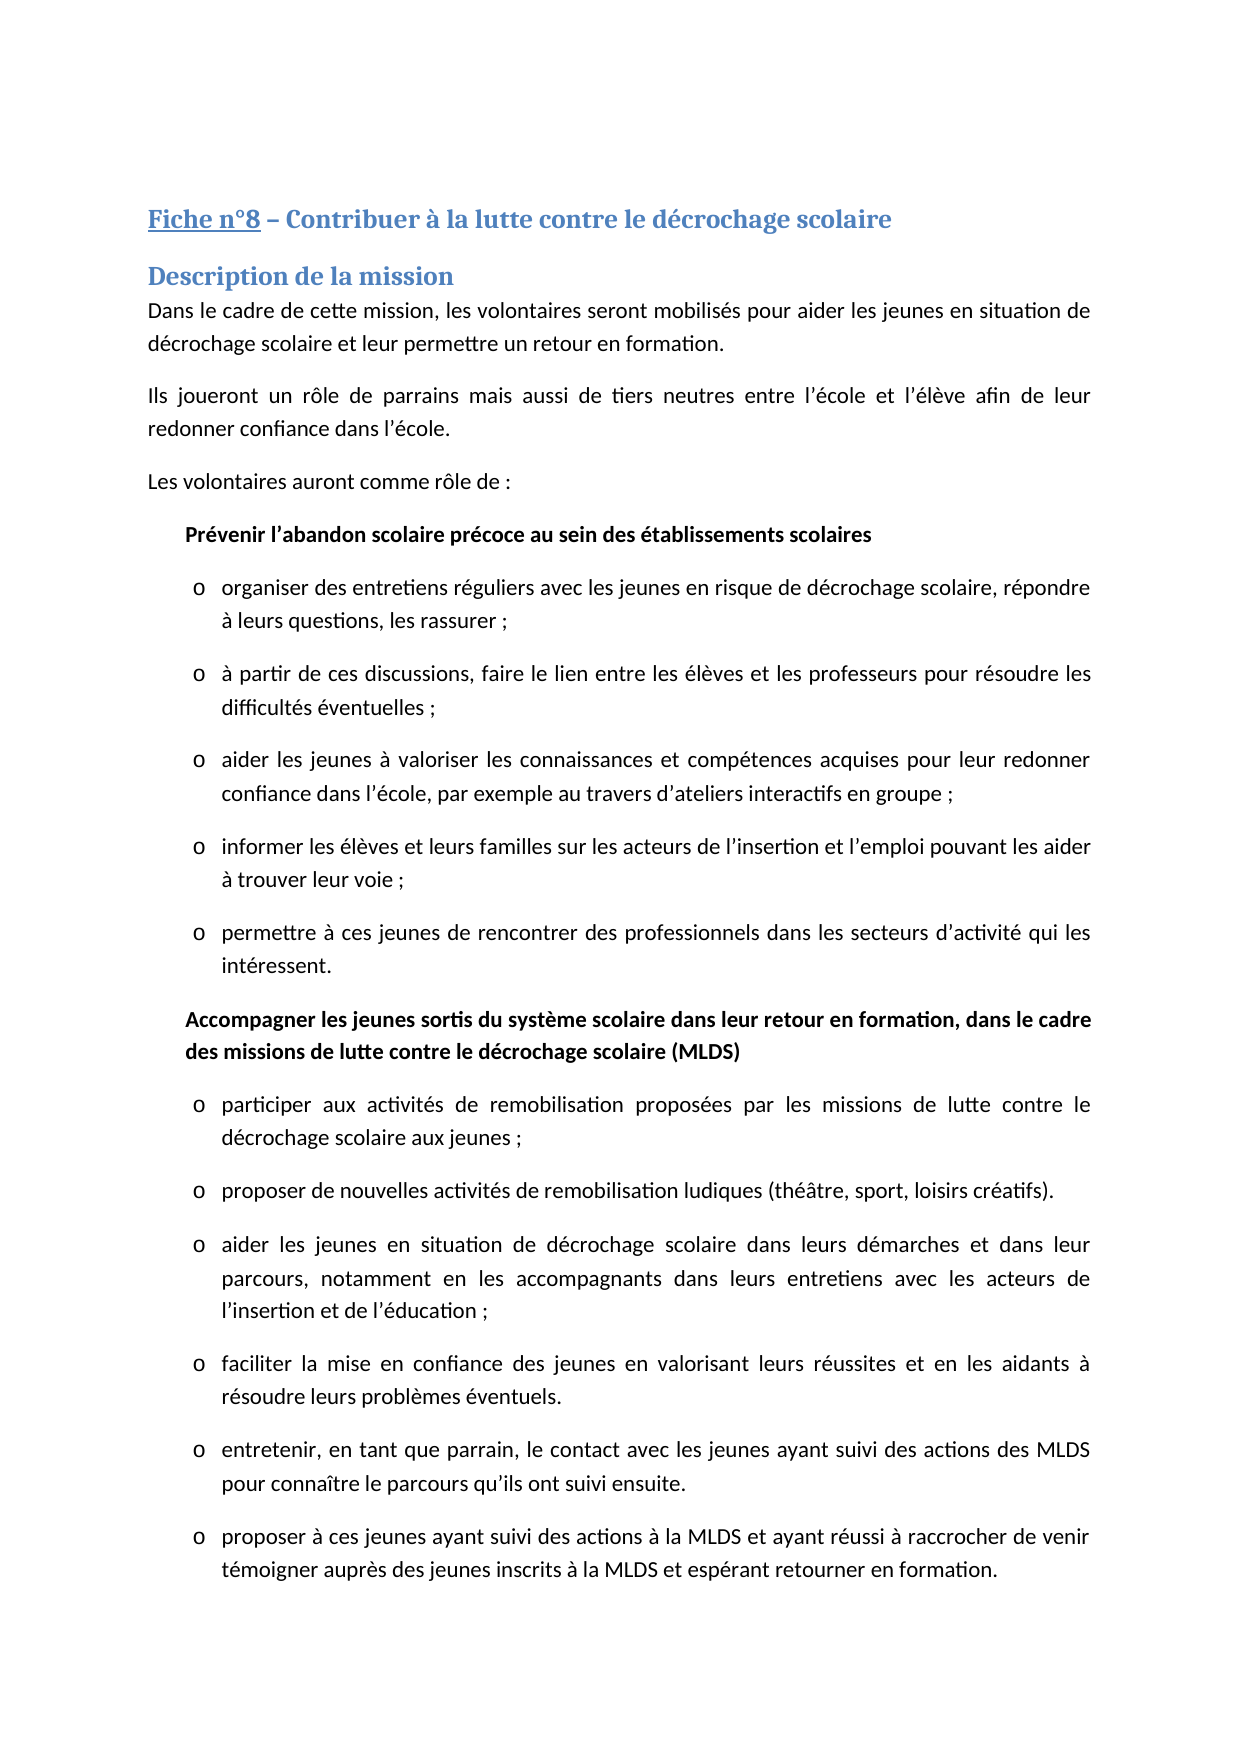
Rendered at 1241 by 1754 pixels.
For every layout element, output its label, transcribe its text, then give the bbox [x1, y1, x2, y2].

subtitle Description de la mission [148, 261, 1093, 292]
list Les volontaires auront comme rôle de : [148, 467, 1093, 495]
list informer les élèves et leurs familles sur les acteurs de l’insertion et l’emploi pouvant les aider à trouver leur voie ; [192, 832, 1093, 893]
list proposer de nouvelles activités de remobilisation ludiques (théâtre, sport, loisirs créatifs). [192, 1176, 1093, 1205]
list participer aux activités de remobilisation proposées par les missions de lutte contre le décrochage scolaire aux jeunes ; [192, 1090, 1093, 1151]
list entretenir, en tant que parrain, le contact avec les jeunes ayant suivi des actions des MLDS pour connaître le parcours qu’ils ont suivi ensuite. [192, 1436, 1093, 1497]
list organiser des entretiens réguliers avec les jeunes en risque de décrochage scolaire, répondre à leurs questions, les rassurer ; [192, 573, 1093, 634]
list proposer à ces jeunes ayant suivi des actions à la MLDS et ayant réussi à raccrocher de venir témoigner auprès des jeunes inscrits à la MLDS et espérant retourner en formation. [192, 1522, 1093, 1583]
list aider les jeunes en situation de décrochage scolaire dans leurs démarches et dans leur parcours, notamment en les accompagnants dans leurs entretiens avec les acteurs de l’insertion et de l’éducation ; [192, 1231, 1093, 1324]
list à partir de ces discussions, faire le lien entre les élèves et les professeurs pour résoudre les difficultés éventuelles ; [192, 659, 1093, 721]
list aider les jeunes à valoriser les connaissances et compétences acquises pour leur redonner confiance dans l’école, par exemple au travers d’ateliers interactifs en groupe ; [192, 746, 1093, 807]
subtitle Fiche n°8 – Contribuer à la lutte contre le décrochage scolaire [148, 204, 1093, 235]
list faciliter la mise en confiance des jeunes en valorisant leurs réussites et en les aidants à résoudre leurs problèmes éventuels. [192, 1349, 1093, 1411]
list Dans le cadre de cette mission, les volontaires seront mobilisés pour aider les jeunes en situation de décrochage scolaire et leur permettre un retour en formation. [148, 296, 1093, 357]
list Prévenir l’abandon scolaire précoce au sein des établissements scolaires [185, 520, 1093, 548]
list Accompagner les jeunes sortis du système scolaire dans leur retour en formation, dans le cadre des missions de lutte contre le décrochage scolaire (MLDS) [185, 1005, 1093, 1065]
list Ils joueront un rôle de parrains mais aussi de tiers neutres entre l’école et l’élève afin de leur redonner confiance dans l’école. [148, 382, 1093, 442]
list permettre à ces jeunes de rencontrer des professionnels dans les secteurs d’activité qui les intéressent. [192, 918, 1093, 980]
